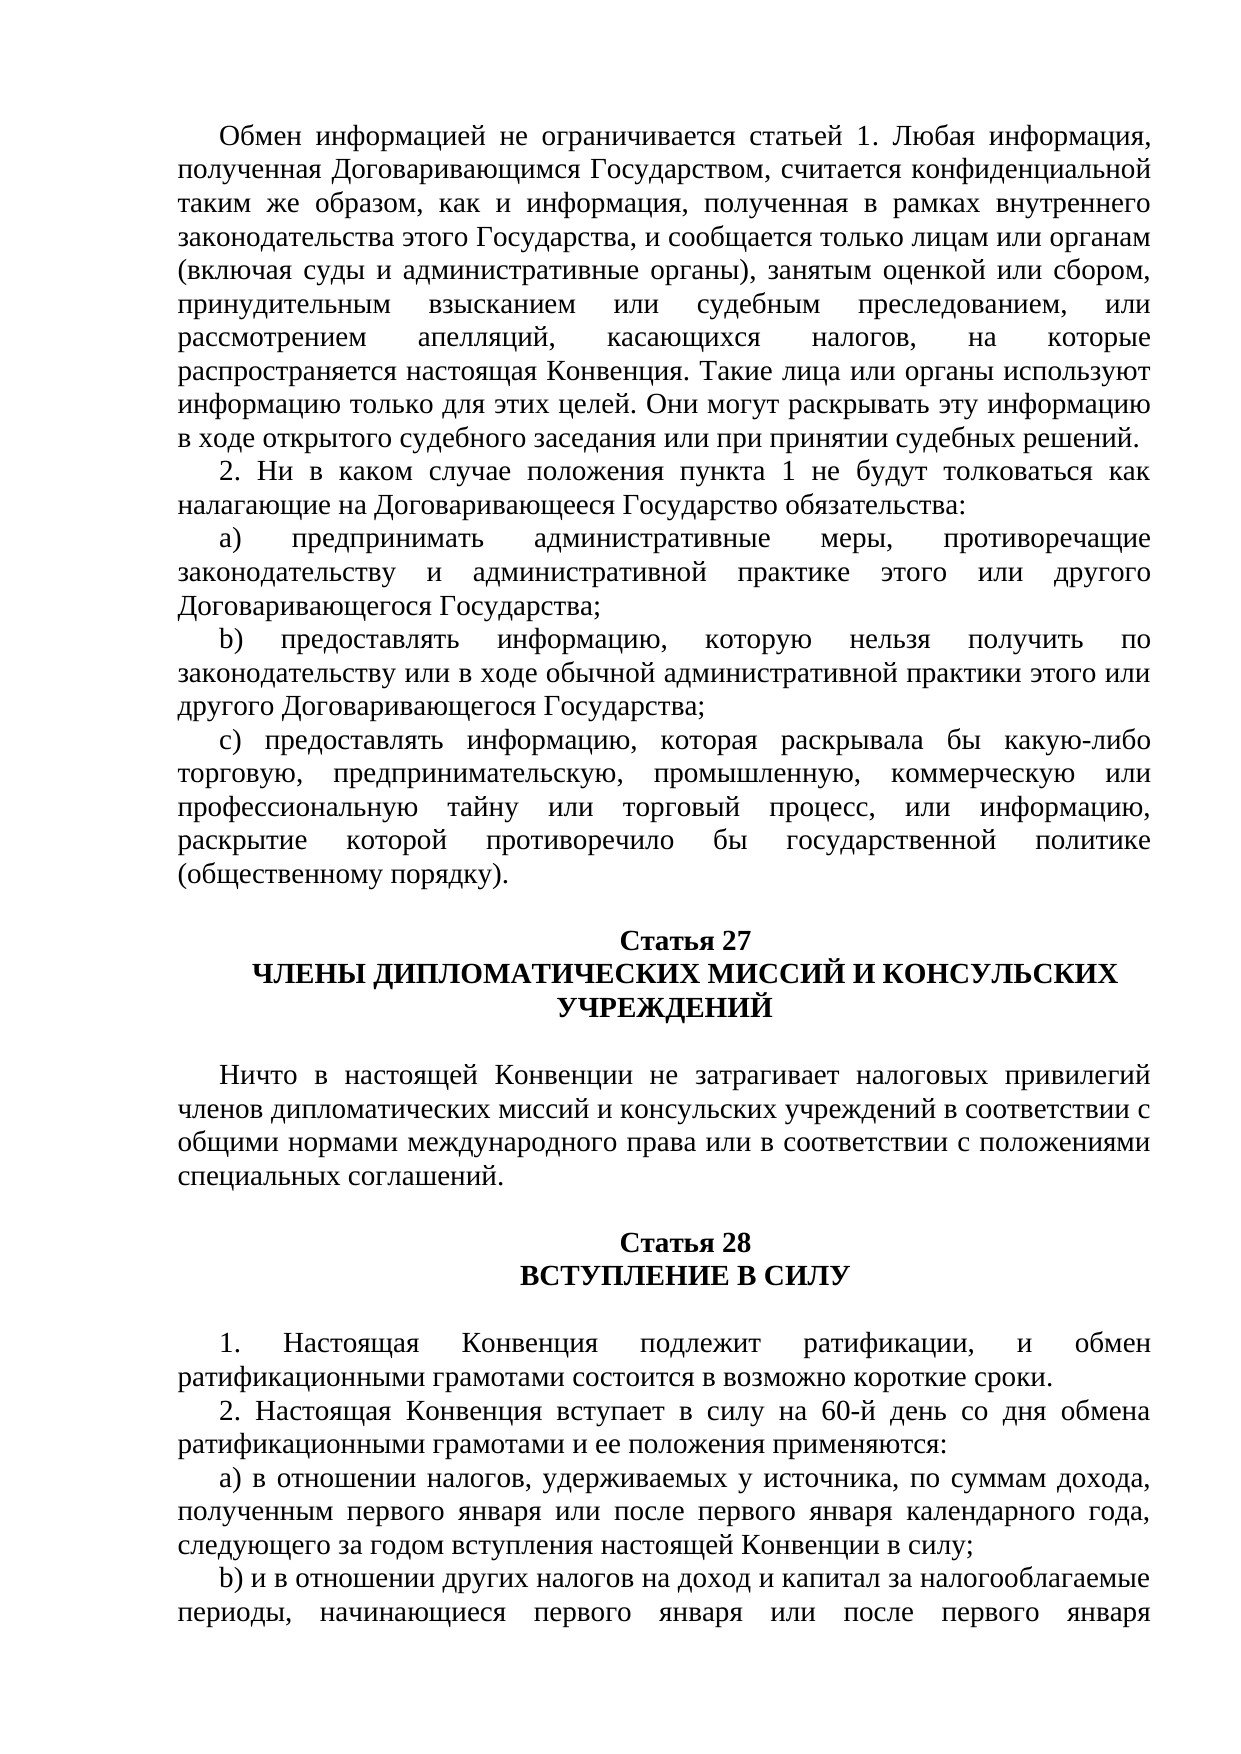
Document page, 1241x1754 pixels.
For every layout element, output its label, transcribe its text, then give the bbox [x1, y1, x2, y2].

text a) предпринимать административные меры, противоречащие законодательству и административной практике этого или другого Договаривающегося Государства; [177, 521, 1152, 621]
text ВСТУПЛЕНИЕ В СИЛУ [177, 1258, 1152, 1292]
text a) в отношении налогов, удерживаемых у источника, по суммам дохода, полученным первого января или после первого января календарного года, следующего за годом вступления настоящей Конвенции в силу; [177, 1460, 1152, 1560]
text Статья 28 [177, 1225, 1152, 1258]
text Обмен информацией не ограничивается статьей 1. Любая информация, полученная Договаривающимся Государством, считается конфиденциальной таким же образом, как и информация, полученная в рамках внутреннего законодательства этого Государства, и сообщается только лицам или органам (включая суды и административные органы), занятым оценкой или сбором, принудительным взысканием или судебным преследованием, или рассмотрением апелляций, касающихся налогов, на которые распространяется настоящая Конвенция. Такие лица или органы используют информацию только для этих целей. Они могут раскрывать эту информацию в ходе открытого судебного заседания или при принятии судебных решений. [177, 118, 1152, 453]
text 2. Настоящая Конвенция вступает в силу на 60-й день со дня обмена ратификационными грамотами и ее положения применяются: [177, 1393, 1152, 1460]
text Статья 27 [177, 923, 1152, 957]
text 1. Настоящая Конвенция подлежит ратификации, и обмен ратификационными грамотами состоится в возможно короткие сроки. [177, 1326, 1152, 1393]
text с) предоставлять информацию, которая раскрывала бы какую-либо торговую, предпринимательскую, промышленную, коммерческую или профессиональную тайну или торговый процесс, или информацию, раскрытие которой противоречило бы государственной политике (общественному порядку). [177, 722, 1152, 889]
text b) предоставлять информацию, которую нельзя получить по законодательству или в ходе обычной административной практики этого или другого Договаривающегося Государства; [177, 621, 1152, 722]
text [177, 1560, 1152, 1627]
text Ничто в настоящей Конвенции не затрагивает налоговых привилегий членов дипломатических миссий и консульских учреждений в соответствии с общими нормами международного права или в соответствии с положениями специальных соглашений. [177, 1057, 1152, 1191]
text ЧЛЕНЫ ДИПЛОМАТИЧЕСКИХ МИССИЙ И КОНСУЛЬСКИХ УЧРЕЖДЕНИЙ [177, 957, 1152, 1024]
text 2. Ни в каком случае положения пункта 1 не будут толковаться как налагающие на Договаривающееся Государство обязательства: [177, 453, 1152, 521]
